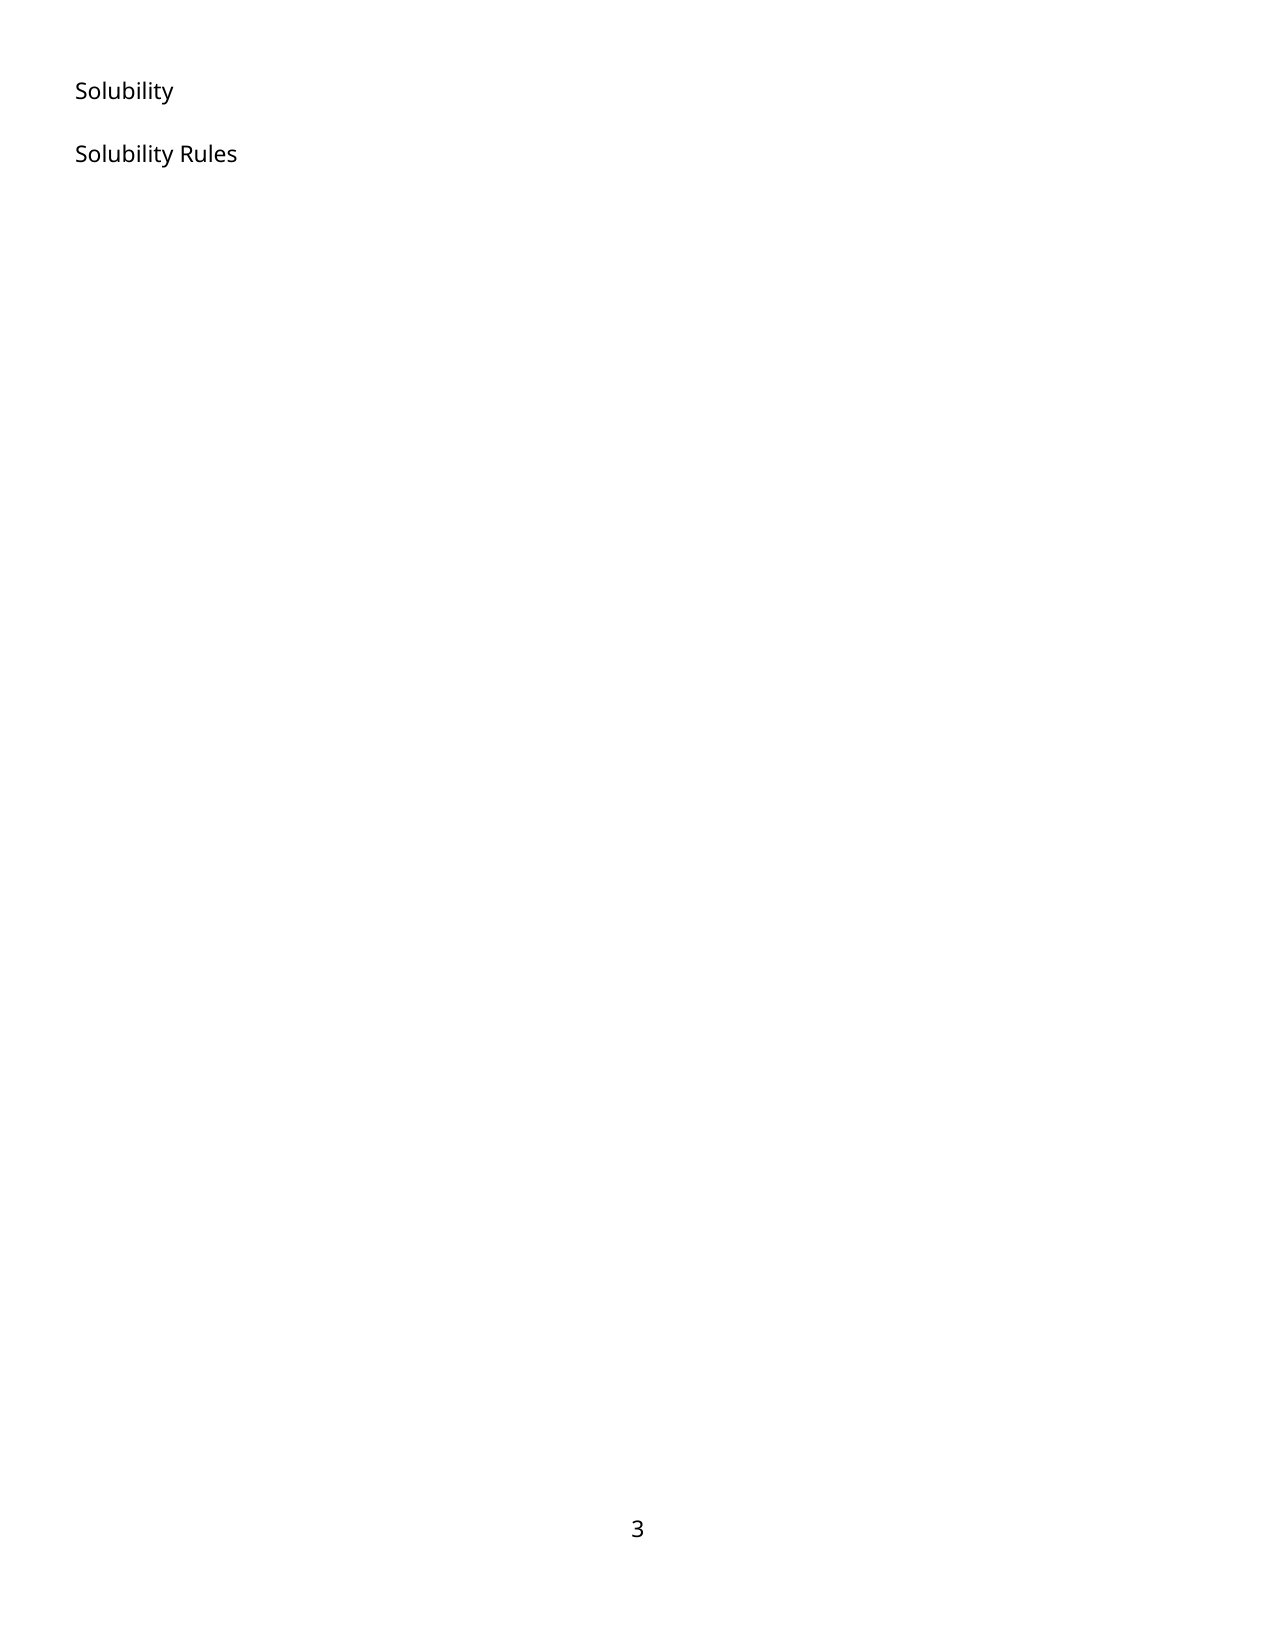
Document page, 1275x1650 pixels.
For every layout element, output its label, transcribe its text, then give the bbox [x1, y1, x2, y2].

text Solubility [75, 75, 1200, 106]
text Solubility Rules [75, 137, 1200, 169]
